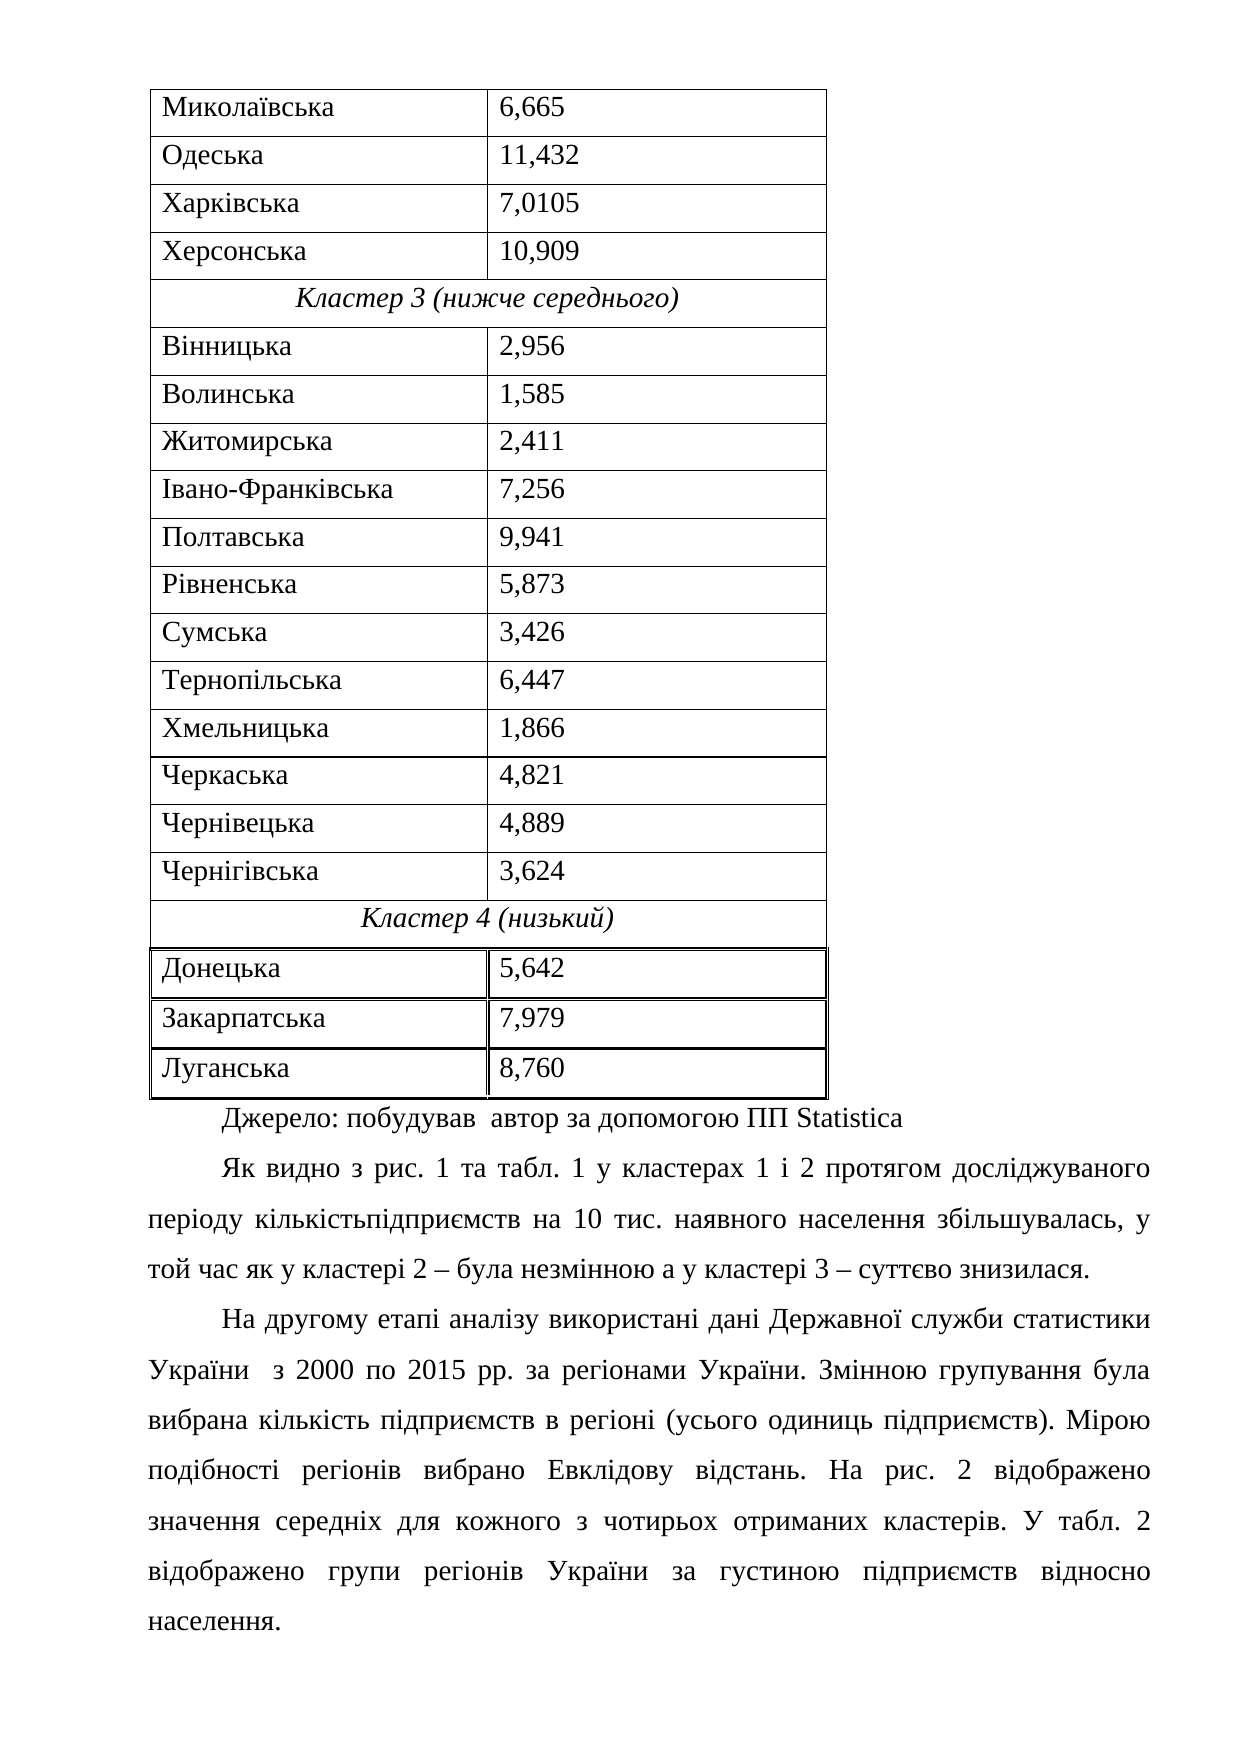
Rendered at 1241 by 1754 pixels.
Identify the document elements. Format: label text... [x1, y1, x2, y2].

table_cell 2,411 [488, 424, 826, 470]
text На другому етапі аналізу використані дані Державної служби статистики України з 2000 по 2015 рр. за регіонами України. Змінною групування була вибрана кількість підприємств в регіоні (усього одиниць підприємств). Мірою подібності регіонів вибрано Евклідову відстань. На рис. 2 відображено значення середніх для кожного з чотирьох отриманих кластерів. У табл. 2 відображено групи регіонів України за густиною підприємств відносно населення. [148, 1301, 1152, 1637]
table_cell 3,426 [488, 614, 826, 661]
table_cell 4,821 [488, 758, 826, 804]
table_cell Рівненська [151, 567, 487, 613]
table_cell 6,665 [488, 90, 826, 136]
table_cell Луганська [152, 1047, 488, 1097]
text Джерело: побудував автор за допомогою ПП Statistica [148, 1100, 1152, 1134]
table_cell Хмельницька [151, 710, 487, 756]
table_cell Полтавська [151, 519, 487, 566]
table_cell 5,873 [488, 567, 826, 613]
table_cell 4,889 [488, 805, 826, 852]
table_cell Івано-Франківська [151, 471, 487, 518]
table_cell Житомирська [151, 424, 487, 470]
table_cell 6,447 [488, 662, 826, 709]
table_cell Чернівецька [151, 805, 487, 852]
table_cell 5,642 [490, 951, 825, 997]
table_cell 8,760 [488, 1050, 825, 1097]
table_cell Харківська [151, 185, 487, 232]
table_cell Тернопільська [151, 662, 487, 709]
table_cell Кластер 4 (низький) [151, 901, 826, 947]
table_cell Вінницька [151, 328, 487, 375]
table_cell 7,979 [490, 1001, 825, 1047]
table_cell 9,941 [488, 519, 826, 566]
table_cell Закарпатська [152, 1001, 486, 1047]
table_cell Чернігівська [151, 853, 487, 899]
table_cell 11,432 [488, 137, 826, 184]
table_cell Черкаська [151, 758, 487, 804]
table_cell Сумська [151, 614, 487, 661]
table_cell 1,585 [488, 376, 826, 422]
table_cell Херсонська [151, 233, 487, 279]
table_cell Донецька [152, 951, 486, 997]
table_cell Миколаївська [151, 90, 487, 136]
table_cell 3,624 [488, 853, 826, 899]
table_cell Одеська [151, 137, 487, 184]
table_cell Волинська [151, 376, 487, 422]
table_cell 2,956 [488, 328, 826, 375]
table_cell 7,256 [488, 471, 826, 518]
text Як видно з рис. 1 та табл. 1 у кластерах 1 і 2 протягом досліджуваного періоду кількістьпідприємств на 10 тис. наявного населення збільшувалась, у той час як у кластері 2 – була незмінною а у кластері 3 – суттєво знизилася. [148, 1151, 1152, 1285]
table_cell 7,0105 [488, 185, 826, 232]
table_cell 1,866 [488, 710, 826, 756]
table_cell 10,909 [488, 233, 826, 279]
table_cell Кластер 3 (нижче середнього) [151, 280, 826, 327]
